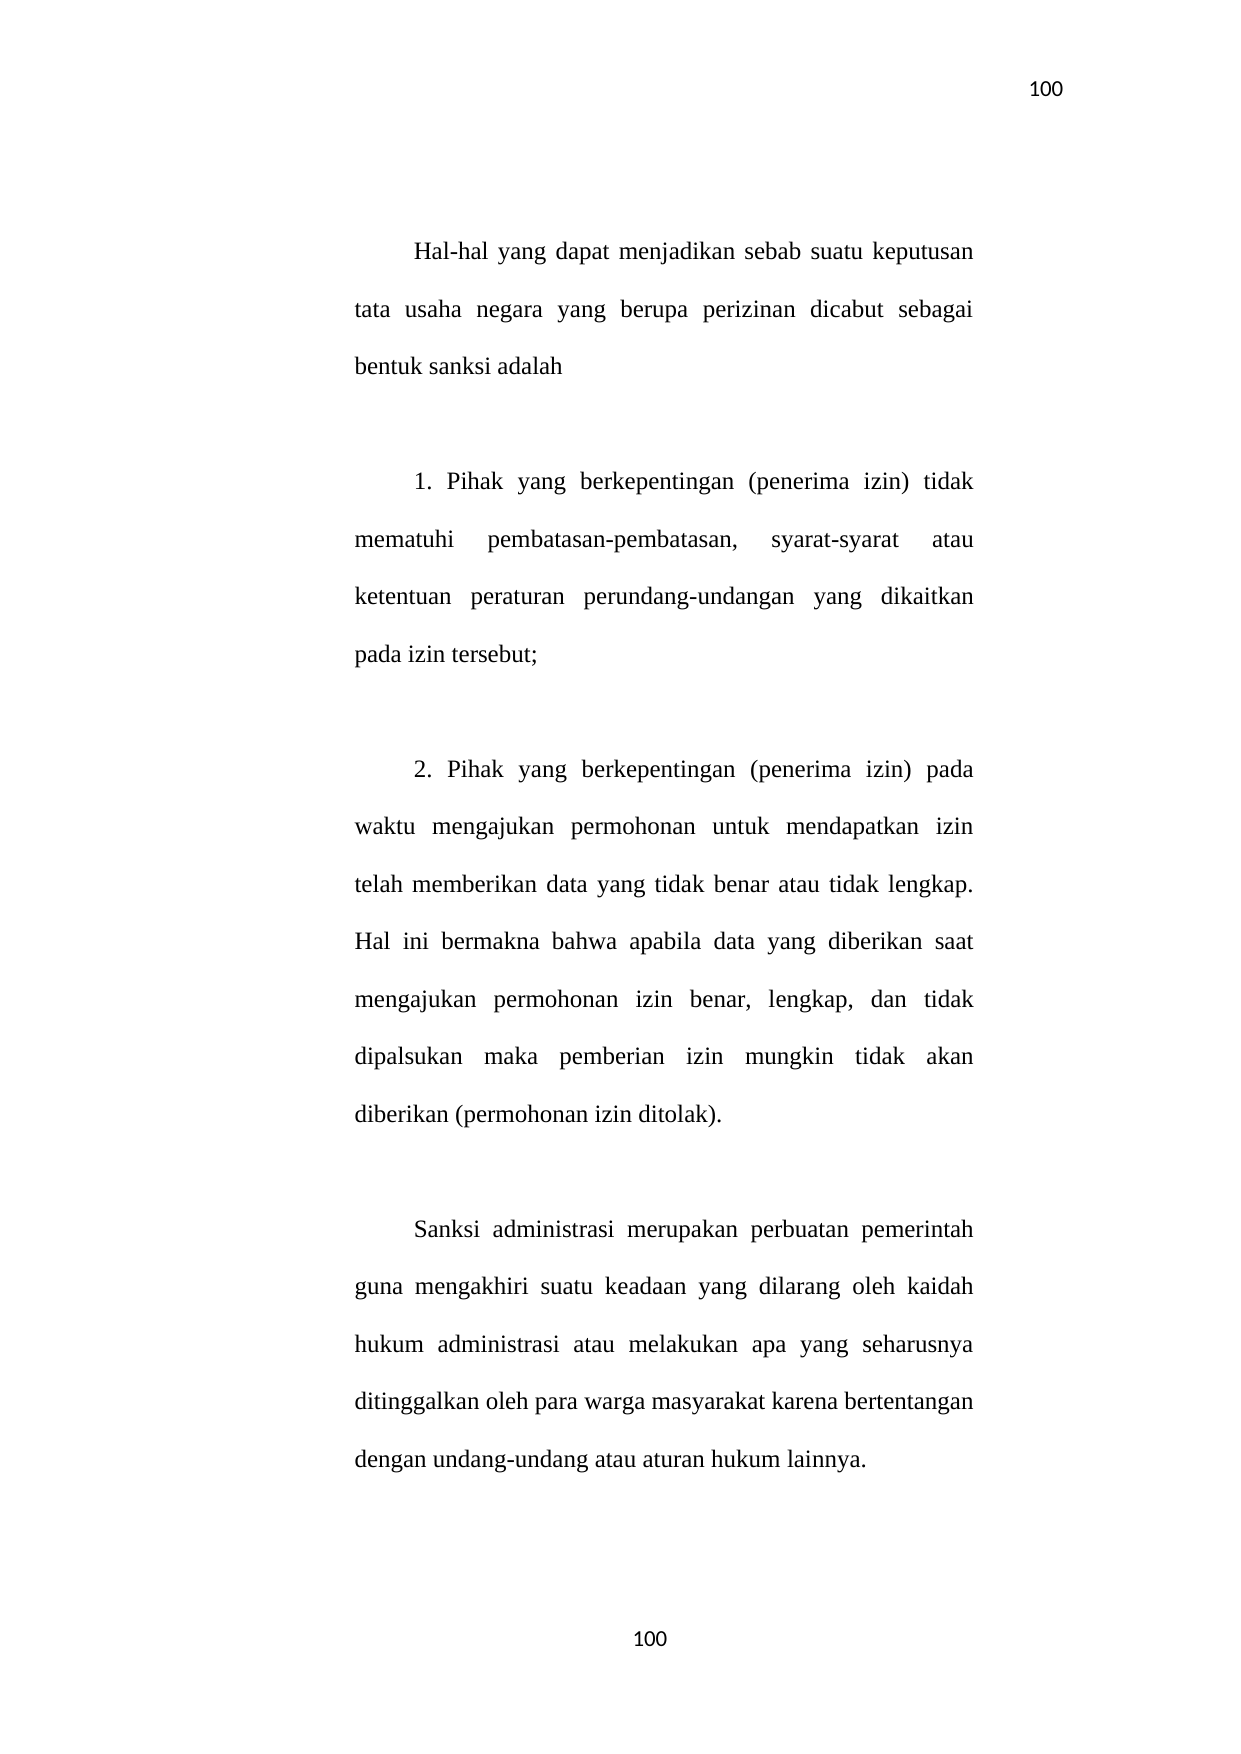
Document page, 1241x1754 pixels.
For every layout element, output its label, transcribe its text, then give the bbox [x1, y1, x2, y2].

list Sanksi administrasi merupakan perbuatan pemerintah guna mengakhiri suatu keadaan yang dilarang oleh kaidah hukum administrasi atau melakukan ара yang seharusnya ditinggalkan oleh para warga masyarakat karena bertentangan dengan undang-undang atau aturan hukum lainnya. [354, 1214, 974, 1472]
list Hal-hal yang dapat menjadikan sebab suatu keputusan tata usaha negara yang berupa perizinan dicabut sebagai bentuk sanksi adalah [354, 236, 974, 380]
list 2. Pihak yang berkepentingan (penerima izin) pada waktu mengajukan permohonan untuk mendapatkan izin telah memberikan data yang tidak benar atau tidak lengkap. Hal ini bermakna bahwa apabila data yang diberikan saat mengajukan permohonan izin benar, lengkap, dan tidak dipalsukan maka pemberian izin mungkin tidak akan diberikan (permohonan izin ditolak). [354, 754, 974, 1127]
list 1. Pihak yang berkepentingan (penerima izin) tidak mematuhi pembatasan-pembatasan, syarat-syarat atau ketentuan peraturan perundang-undangan yang dikaitkan pada izin tersebut; [354, 466, 974, 667]
